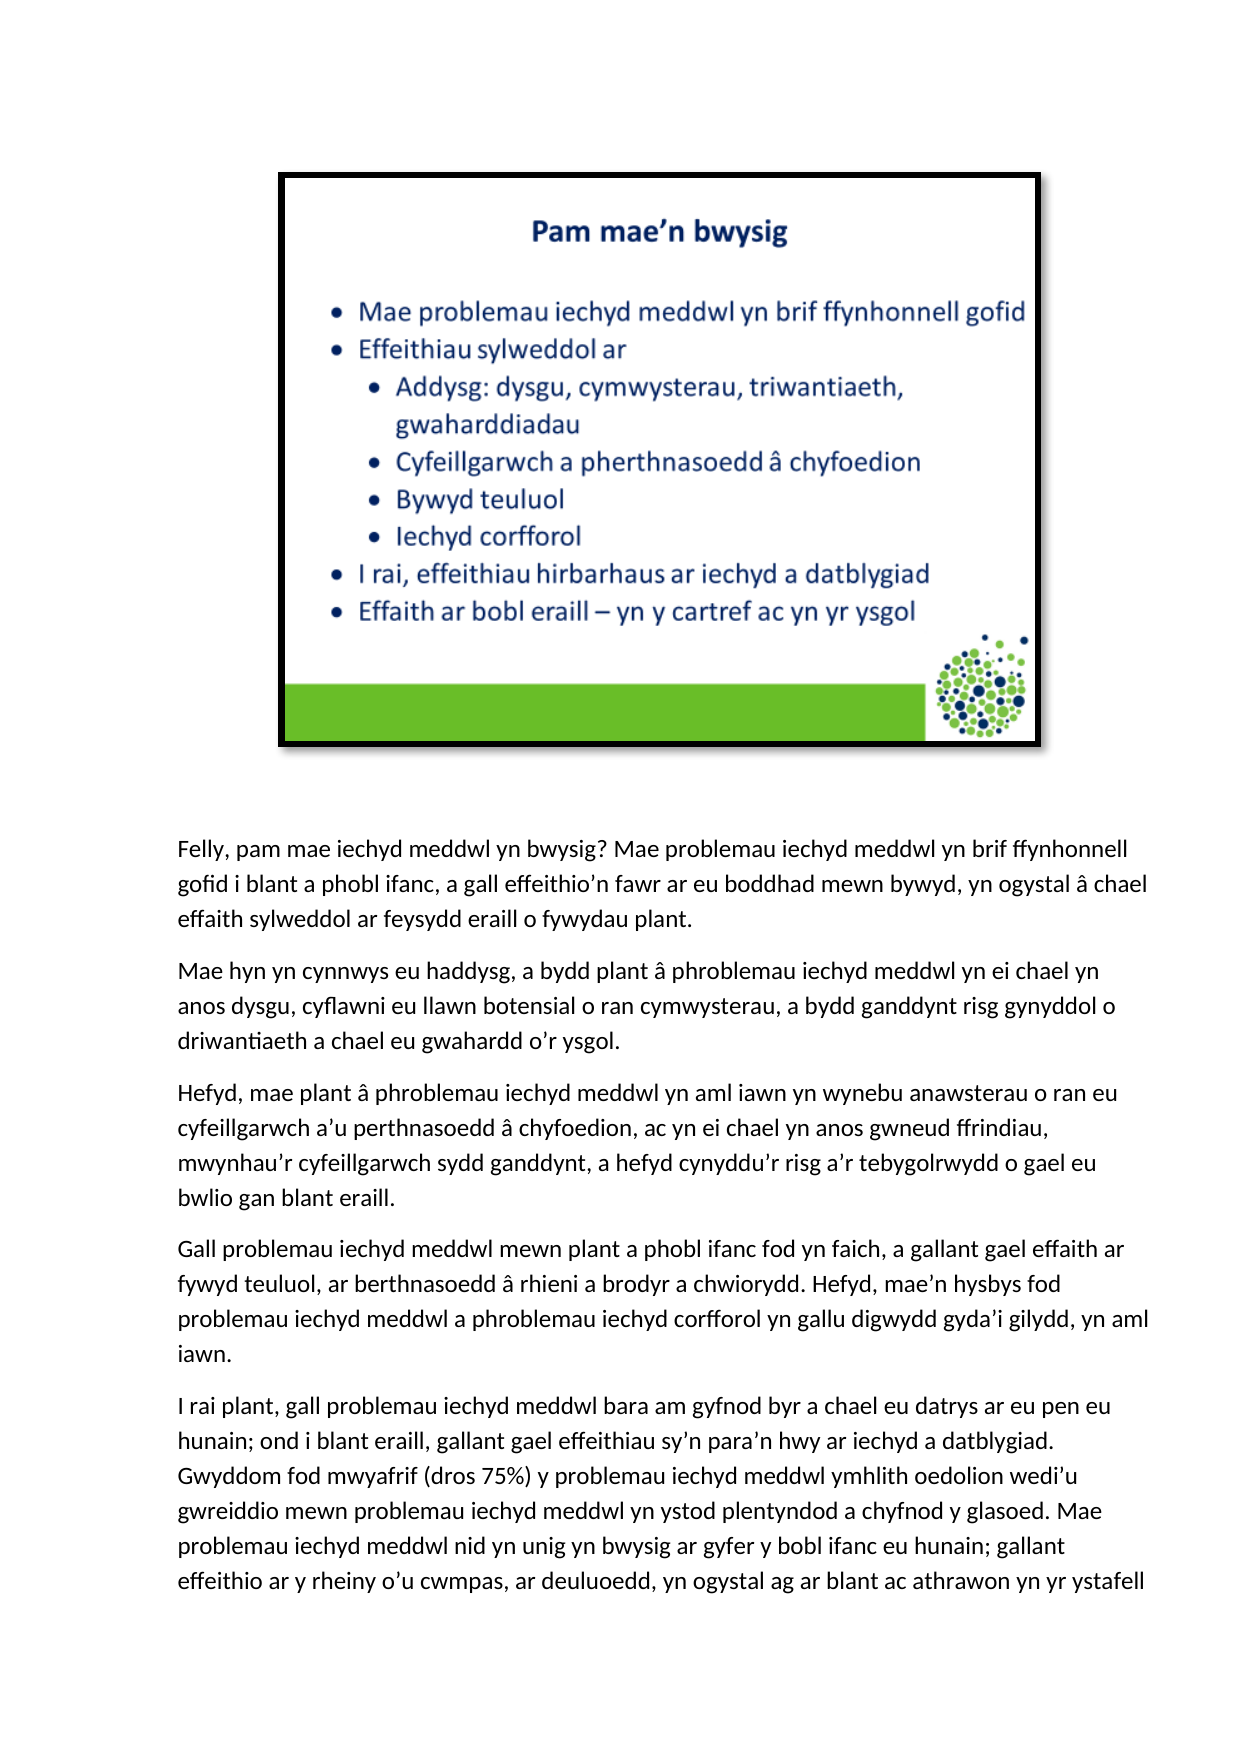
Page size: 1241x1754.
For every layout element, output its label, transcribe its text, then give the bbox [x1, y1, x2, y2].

text Mae hyn yn cynnwys eu haddysg, a bydd plant â phroblemau iechyd meddwl yn ei chael yn anos dysgu, cyflawni eu llawn botensial o ran cymwysterau, a bydd ganddynt risg gynyddol o driwantiaeth a chael eu gwahardd o’r ysgol. [177, 955, 1152, 1056]
text Felly, pam mae iechyd meddwl yn bwysig? Mae problemau iechyd meddwl yn brif ffynhonnell gofid i blant a phobl ifanc, a gall effeithio’n fawr ar eu boddhad mewn bywyd, yn ogystal â chael effaith sylweddol ar feysydd eraill o fywydau plant. [177, 833, 1152, 934]
text Hefyd, mae plant â phroblemau iechyd meddwl yn aml iawn yn wynebu anawsterau o ran eu cyfeillgarwch a’u perthnasoedd â chyfoedion, ac yn ei chael yn anos gwneud ffrindiau, mwynhau’r cyfeillgarwch sydd ganddynt, a hefyd cynyddu’r risg a’r tebygolrwydd o gael eu bwlio gan blant eraill. [177, 1077, 1152, 1212]
picture [285, 178, 1035, 741]
text Gall problemau iechyd meddwl mewn plant a phobl ifanc fod yn faich, a gallant gael effaith ar fywyd teuluol, ar berthnasoedd â rhieni a brodyr a chwiorydd. Hefyd, mae’n hysbys fod problemau iechyd meddwl a phroblemau iechyd corfforol yn gallu digwydd gyda’i gilydd, yn aml iawn. [177, 1233, 1152, 1369]
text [177, 1390, 1152, 1596]
